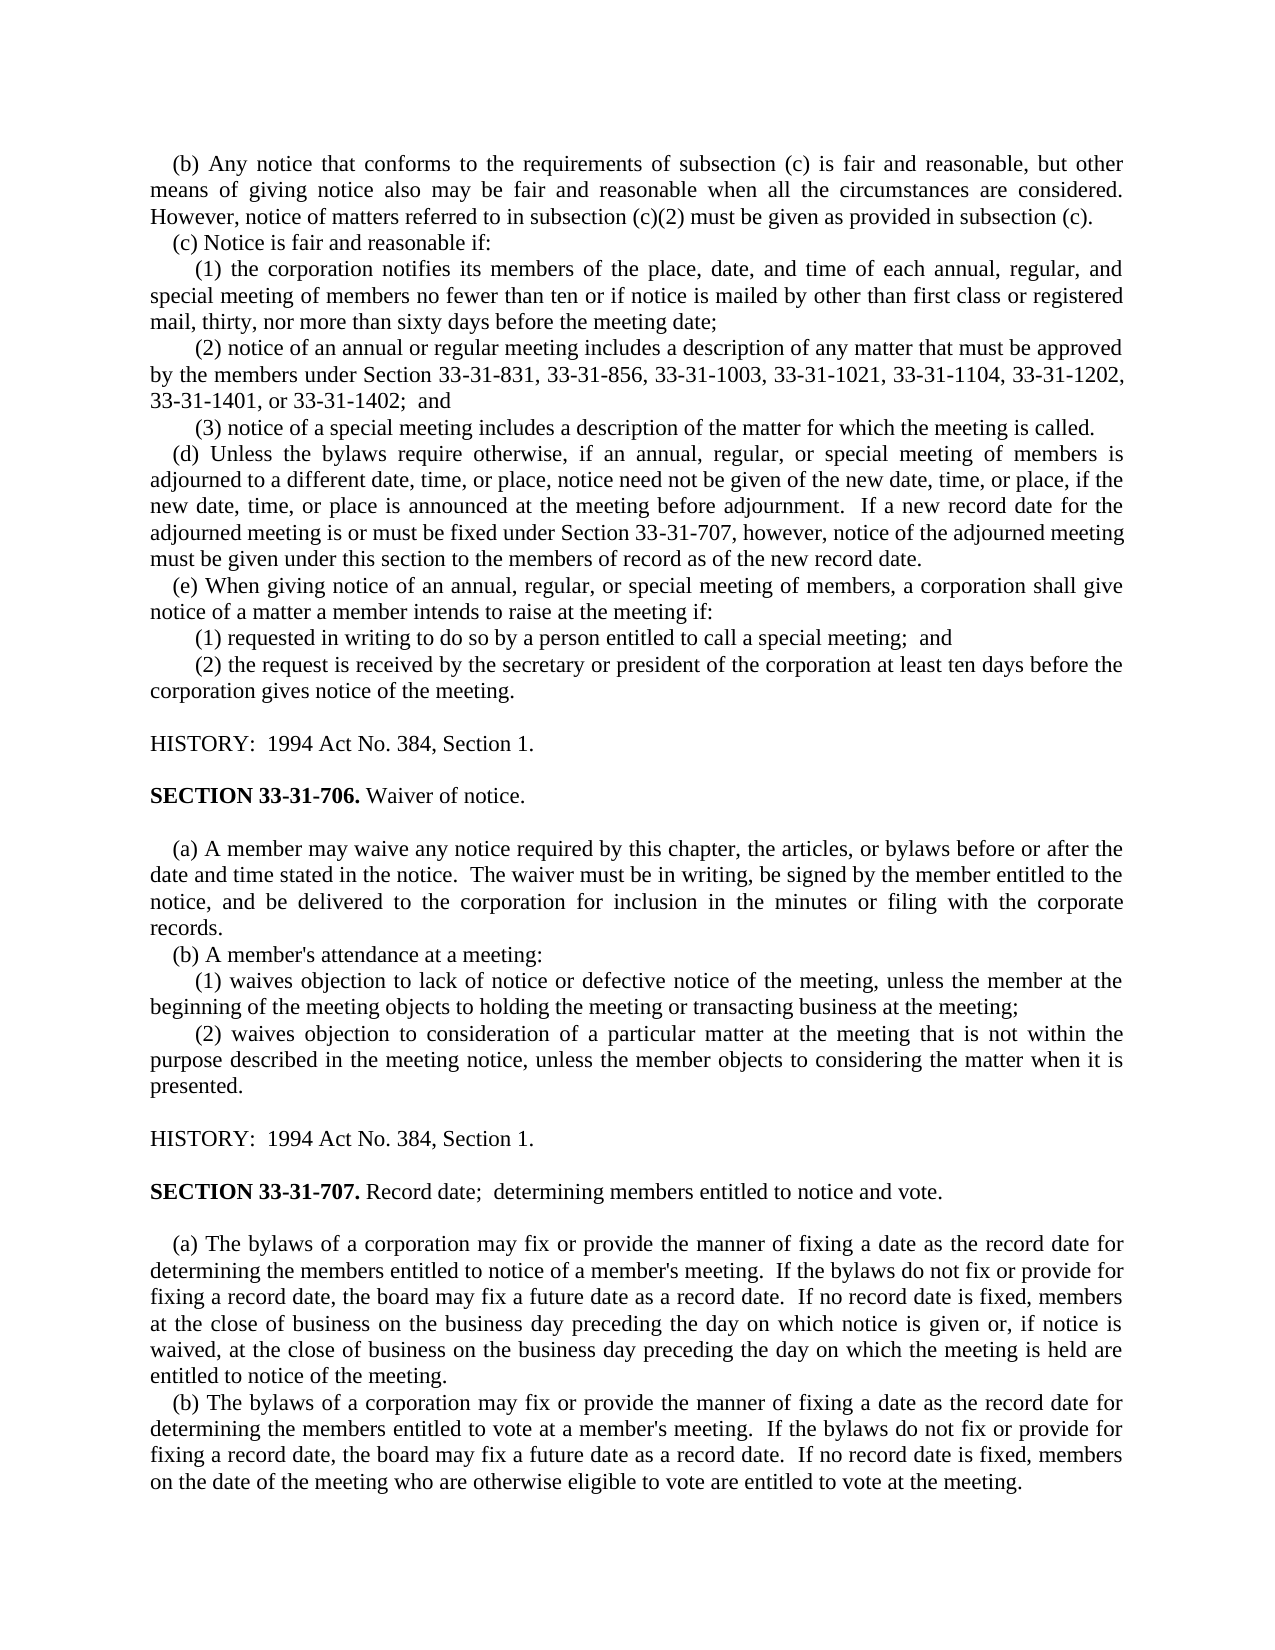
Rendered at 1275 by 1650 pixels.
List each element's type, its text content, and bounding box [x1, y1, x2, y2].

text (2) notice of an annual or regular meeting includes a description of any matter that must be approved by the members under Section 33-31-831, 33-31-856, 33-31-1003, 33-31-1021, 33-31-1104, 33-31-1202, 33-31-1401, or 33-31-1402; and [150, 334, 1125, 413]
text (2) waives objection to consideration of a particular matter at the meeting that is not within the purpose described in the meeting notice, unless the member objects to considering the matter when it is presented. [150, 1020, 1125, 1099]
text (a) The bylaws of a corporation may fix or provide the manner of fixing a date as the record date for determining the members entitled to notice of a member's meeting. If the bylaws do not fix or provide for fixing a record date, the board may fix a future date as a record date. If no record date is fixed, members at the close of business on the business day preceding the day on which notice is given or, if notice is waived, at the close of business on the business day preceding the day on which the meeting is held are entitled to notice of the meeting. [150, 1231, 1125, 1389]
text HISTORY: 1994 Act No. 384, Section 1. [150, 730, 1125, 756]
text (c) Notice is fair and reasonable if: [150, 229, 1125, 255]
text (3) notice of a special meeting includes a description of the matter for which the meeting is called. [150, 413, 1125, 440]
text (b) A member's attendance at a meeting: [150, 941, 1125, 967]
text (1) requested in writing to do so by a person entitled to call a special meeting; and [150, 624, 1125, 651]
text (2) the request is received by the secretary or president of the corporation at least ten days before the corporation gives notice of the meeting. [150, 651, 1125, 703]
text (d) Unless the bylaws require otherwise, if an annual, regular, or special meeting of members is adjourned to a different date, time, or place, notice need not be given of the new date, time, or place, if the new date, time, or place is announced at the meeting before adjournment. If a new record date for the adjourned meeting is or must be fixed under Section 33-31-707, however, notice of the adjourned meeting must be given under this section to the members of record as of the new record date. [150, 440, 1125, 572]
text SECTION 33-31-707. Record date; determining members entitled to notice and vote. [150, 1178, 1125, 1204]
text (1) the corporation notifies its members of the place, date, and time of each annual, regular, and special meeting of members no fewer than ten or if notice is mailed by other than first class or registered mail, thirty, nor more than sixty days before the meeting date; [150, 255, 1125, 334]
text SECTION 33-31-706. Waiver of notice. [150, 782, 1125, 809]
text (e) When giving notice of an annual, regular, or special meeting of members, a corporation shall give notice of a matter a member intends to raise at the meeting if: [150, 572, 1125, 624]
text HISTORY: 1994 Act No. 384, Section 1. [150, 1125, 1125, 1151]
text (b) The bylaws of a corporation may fix or provide the manner of fixing a date as the record date for determining the members entitled to vote at a member's meeting. If the bylaws do not fix or provide for fixing a record date, the board may fix a future date as a record date. If no record date is fixed, members on the date of the meeting who are otherwise eligible to vote are entitled to vote at the meeting. [150, 1389, 1125, 1494]
text (a) A member may waive any notice required by this chapter, the articles, or bylaws before or after the date and time stated in the notice. The waiver must be in writing, be signed by the member entitled to the notice, and be delivered to the corporation for inclusion in the minutes or filing with the corporate records. [150, 835, 1125, 941]
text (1) waives objection to lack of notice or defective notice of the meeting, unless the member at the beginning of the meeting objects to holding the meeting or transacting business at the meeting; [150, 967, 1125, 1020]
text (b) Any notice that conforms to the requirements of subsection (c) is fair and reasonable, but other means of giving notice also may be fair and reasonable when all the circumstances are considered. However, notice of matters referred to in subsection (c)(2) must be given as provided in subsection (c). [150, 150, 1125, 229]
